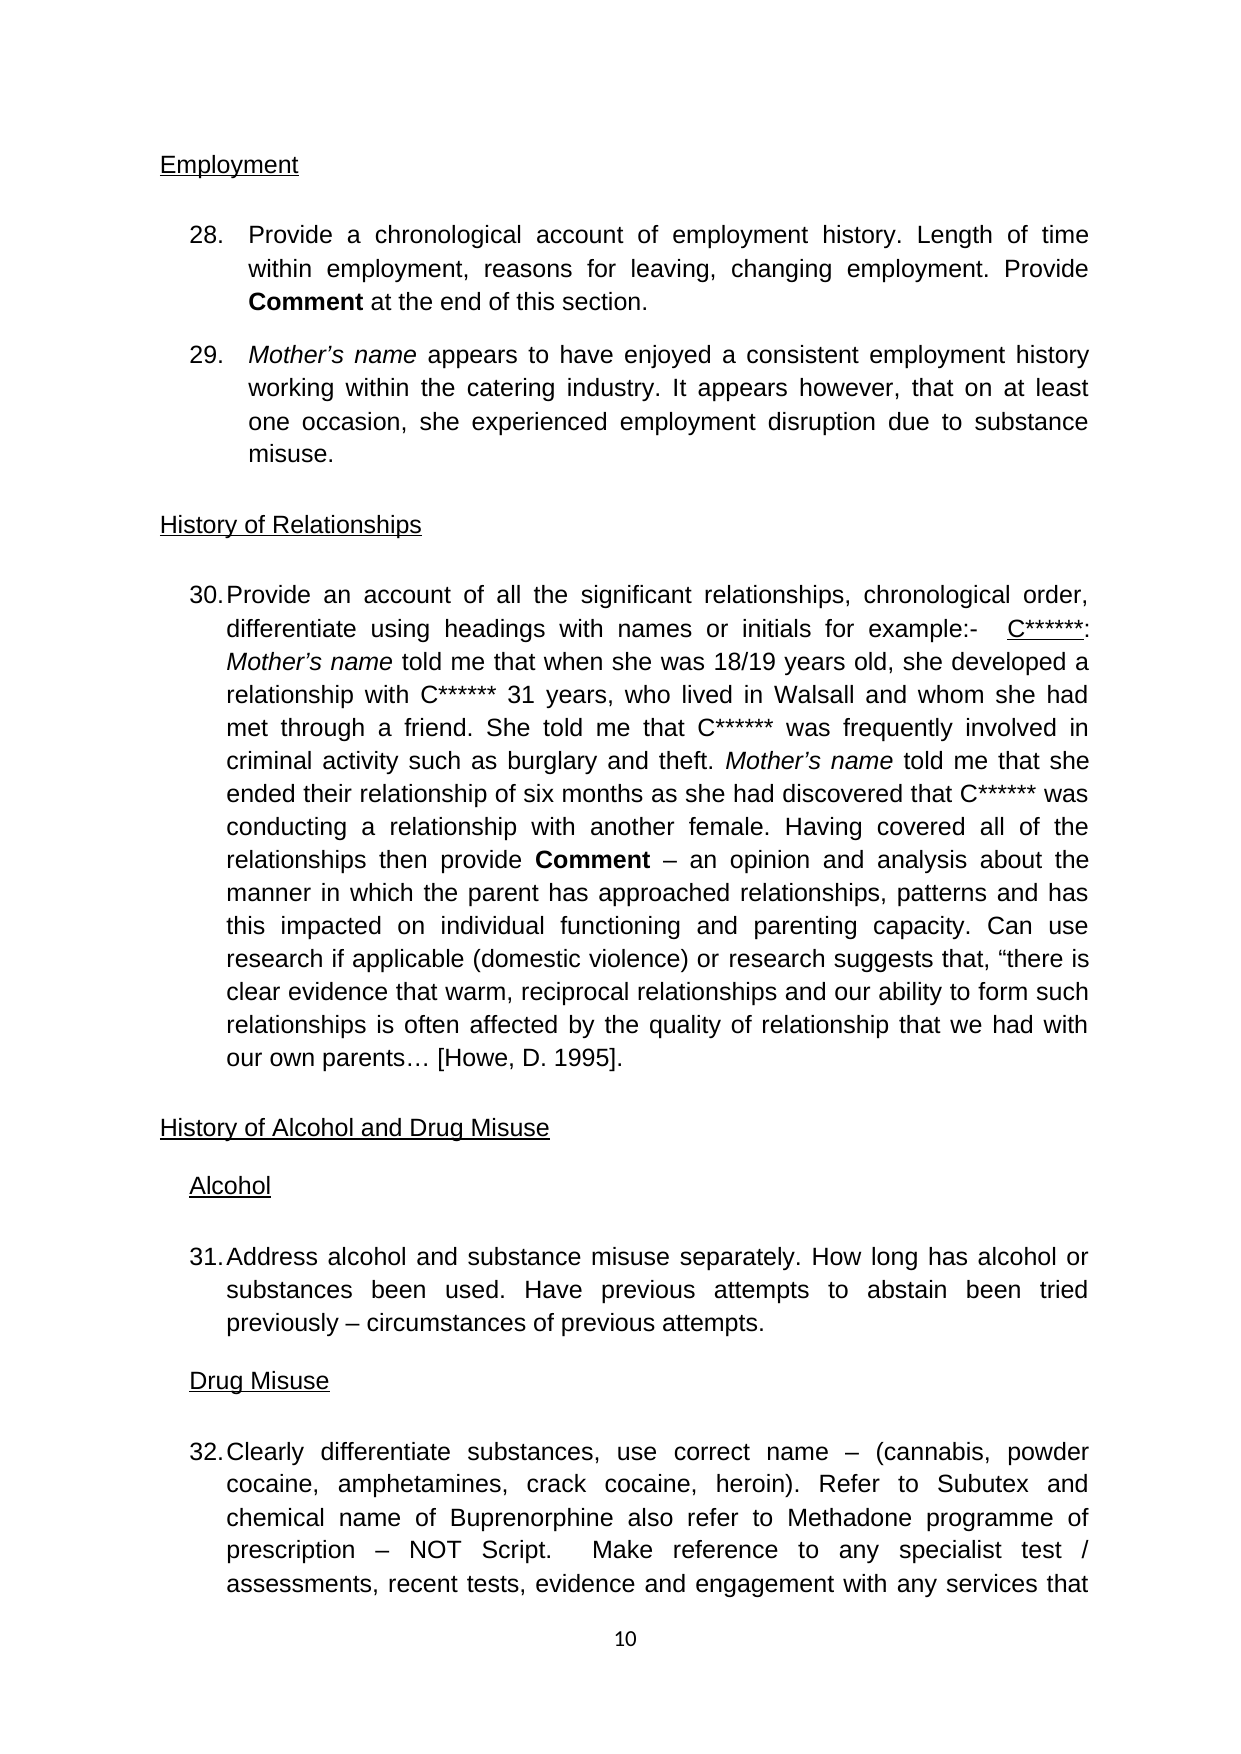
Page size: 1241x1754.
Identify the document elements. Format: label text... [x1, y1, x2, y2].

text History of Relationships [159, 510, 1090, 539]
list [189, 1436, 1090, 1597]
list Mother’s name appears to have enjoyed a consistent employment history working within the catering industry. It appears however, that on at least one occasion, she experienced employment disruption due to substance misuse. [189, 340, 1090, 468]
list Provide an account of all the significant relationships, chronological order, differentiate using headings with names or initials for example:- C******: Mother’s name told me that when she was 18/19 years old, she developed a relationship with C****** 31 years, who lived in Walsall and whom she had met through a friend. She told me that C****** was frequently involved in criminal activity such as burglary and theft. Mother’s name told me that she ended their relationship of six months as she had discovered that C****** was conducting a relationship with another female. Having covered all of the relationships then provide Comment – an opinion and analysis about the manner in which the parent has approached relationships, patterns and has this impacted on individual functioning and parenting capacity. Can use research if applicable (domestic violence) or research suggests that, “there is clear evidence that warm, reciprocal relationships and our ability to form such relationships is often affected by the quality of relationship that we had with our own parents… [Howe, D. 1995]. [189, 581, 1090, 1072]
text Alcohol [189, 1171, 1090, 1200]
text History of Alcohol and Drug Misuse [159, 1113, 1090, 1142]
list Address alcohol and substance misuse separately. How long has alcohol or substances been used. Have previous attempts to abstain been tried previously – circumstances of previous attempts. [189, 1242, 1090, 1337]
text Drug Misuse [189, 1366, 1090, 1395]
list Provide a chronological account of employment history. Length of time within employment, reasons for leaving, changing employment. Provide Comment at the end of this section. [189, 221, 1090, 315]
text Employment [159, 150, 1090, 179]
